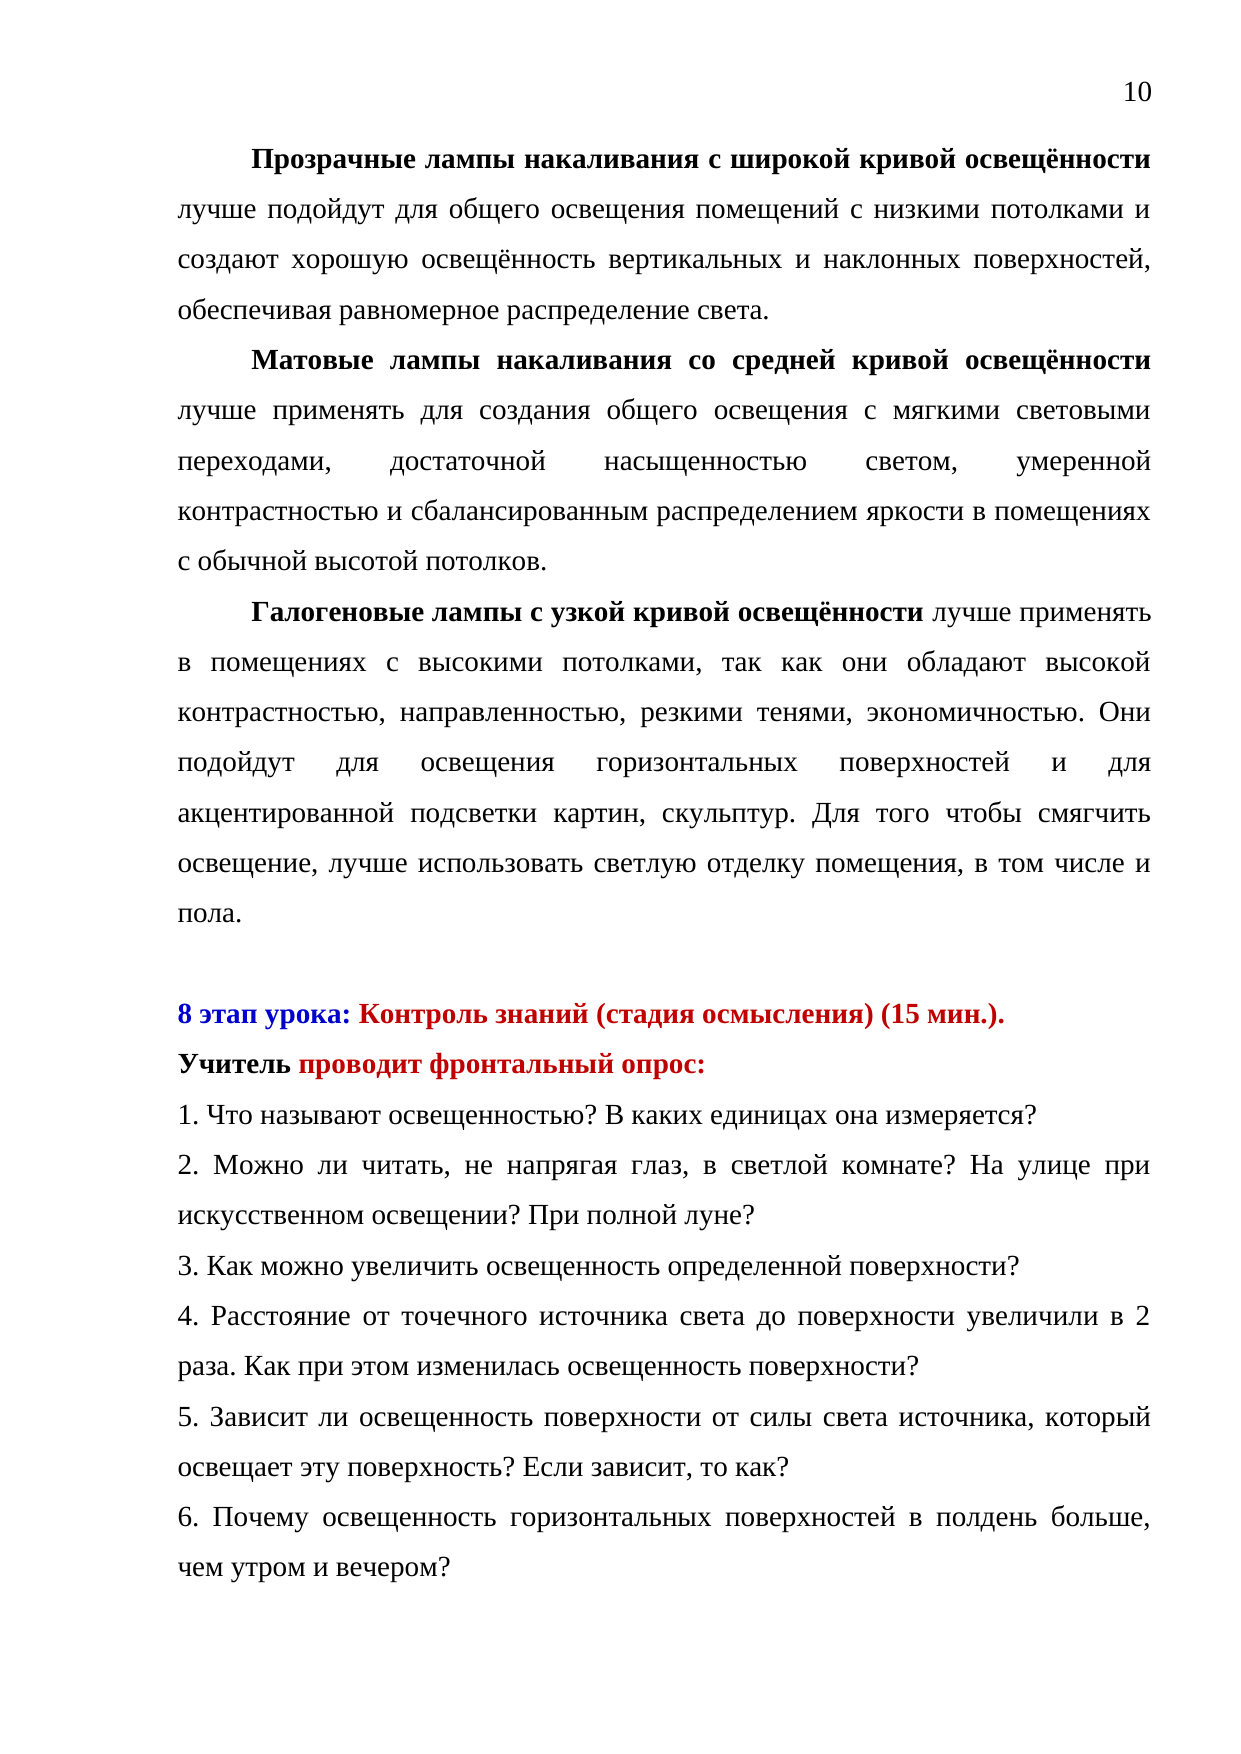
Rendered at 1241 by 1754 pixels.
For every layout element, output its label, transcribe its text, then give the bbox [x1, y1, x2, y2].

text 5. Зависит ли освещенность поверхности от силы света источника, который освещает эту поверхность? Если зависит, то как? [177, 1399, 1152, 1482]
text 8 этап урока: Контроль знаний (стадия осмысления) (15 мин.). [177, 996, 1152, 1030]
text 4. Расстояние от точечного источника света до поверхности увеличили в 2 раза. Как при этом изменилась освещенность поверхности? [177, 1298, 1152, 1382]
text Галогеновые лампы с узкой кривой освещённости лучше применять в помещениях с высокими потолками, так как они обладают высокой контрастностью, направленностью, резкими тенями, экономичностью. Они подойдут для освещения горизонтальных поверхностей и для акцентированной подсветки картин, скульптур. Для того чтобы смягчить освещение, лучше использовать светлую отделку помещения, в том числе и пола. [177, 594, 1152, 929]
text 1. Что называют освещенностью? В каких единицах она измеряется? [177, 1097, 1152, 1130]
text 6. Почему освещенность горизонтальных поверхностей в полдень больше, чем утром и вечером? [177, 1499, 1152, 1583]
text Матовые лампы накаливания со средней кривой освещённости лучше применять для создания общего освещения с мягкими световыми переходами, достаточной насыщенностью светом, умеренной контрастностью и сбалансированным распределением яркости в помещениях с обычной высотой потолков. [177, 342, 1152, 577]
text Прозрачные лампы накаливания с широкой кривой освещённости лучше подойдут для общего освещения помещений с низкими потолками и создают хорошую освещённость вертикальных и наклонных поверхностей, обеспечивая равномерное распределение света. [177, 141, 1152, 325]
text 3. Как можно увеличить освещенность определенной поверхности? [177, 1248, 1152, 1281]
text Учитель проводит фронтальный опрос: [177, 1046, 1152, 1080]
text 2. Можно ли читать, не напрягая глаз, в светлой комнате? На улице при искусственном освещении? При полной луне? [177, 1147, 1152, 1231]
